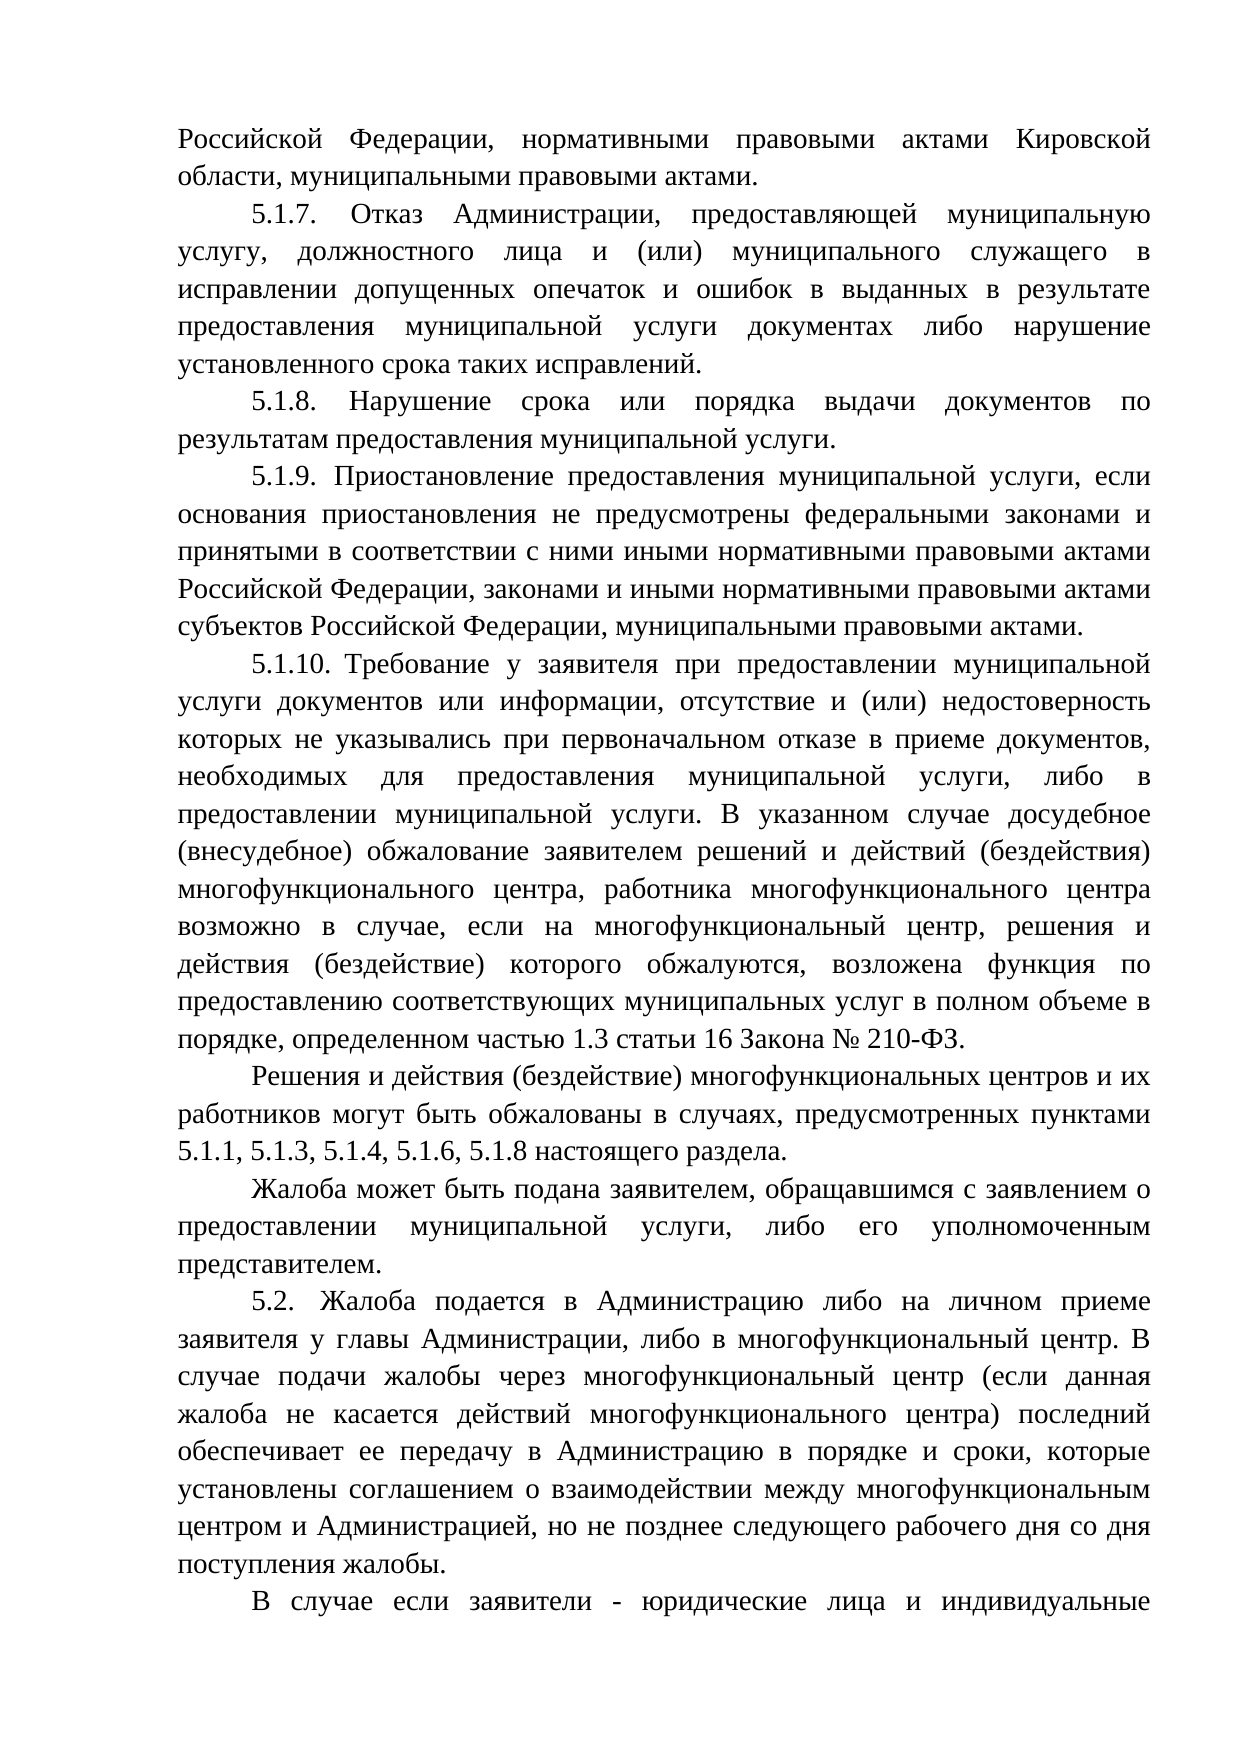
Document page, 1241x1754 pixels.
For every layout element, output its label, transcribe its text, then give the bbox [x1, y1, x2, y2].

list Жалоба подается в Администрацию либо на личном приеме заявителя у главы Администрации, либо в многофункциональный центр. В случае подачи жалобы через многофункциональный центр (если данная жалоба не касается действий многофункционального центра) последний обеспечивает ее передачу в Администрацию в порядке и сроки, которые установлены соглашением о взаимодействии между многофункциональным центром и Администрацией, но не позднее следующего рабочего дня со дня поступления жалобы. [177, 1281, 1152, 1581]
list Нарушение срока или порядка выдачи документов по результатам предоставления муниципальной услуги. [177, 381, 1152, 456]
list Отказ Администрации, предоставляющей муниципальную услугу, должностного лица и (или) муниципального служащего в исправлении допущенных опечаток и ошибок в выданных в результате предоставления муниципальной услуги документах либо нарушение установленного срока таких исправлений. [177, 193, 1152, 381]
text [177, 1581, 1152, 1618]
list Приостановление предоставления муниципальной услуги, если основания приостановления не предусмотрены федеральными законами и принятыми в соответствии с ними иными нормативными правовыми актами Российской Федерации, законами и иными нормативными правовыми актами субъектов Российской Федерации, муниципальными правовыми актами. [177, 456, 1152, 643]
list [177, 118, 1152, 193]
text Решения и действия (бездействие) многофункциональных центров и их работников могут быть обжалованы в случаях, предусмотренных пунктами 5.1.1, 5.1.3, 5.1.4, 5.1.6, 5.1.8 настоящего раздела. [177, 1056, 1152, 1168]
text Жалоба может быть подана заявителем, обращавшимся с заявлением о предоставлении муниципальной услуги, либо его уполномоченным представителем. [177, 1168, 1152, 1281]
list Требование у заявителя при предоставлении муниципальной услуги документов или информации, отсутствие и (или) недостоверность которых не указывались при первоначальном отказе в приеме документов, необходимых для предоставления муниципальной услуги, либо в предоставлении муниципальной услуги. В указанном случае досудебное (внесудебное) обжалование заявителем решений и действий (бездействия) многофункционального центра, работника многофункционального центра возможно в случае, если на многофункциональный центр, решения и действия (бездействие) которого обжалуются, возложена функция по предоставлению соответствующих муниципальных услуг в полном объеме в порядке, определенном частью 1.3 статьи 16 Закона № 210-ФЗ. [177, 643, 1152, 1056]
